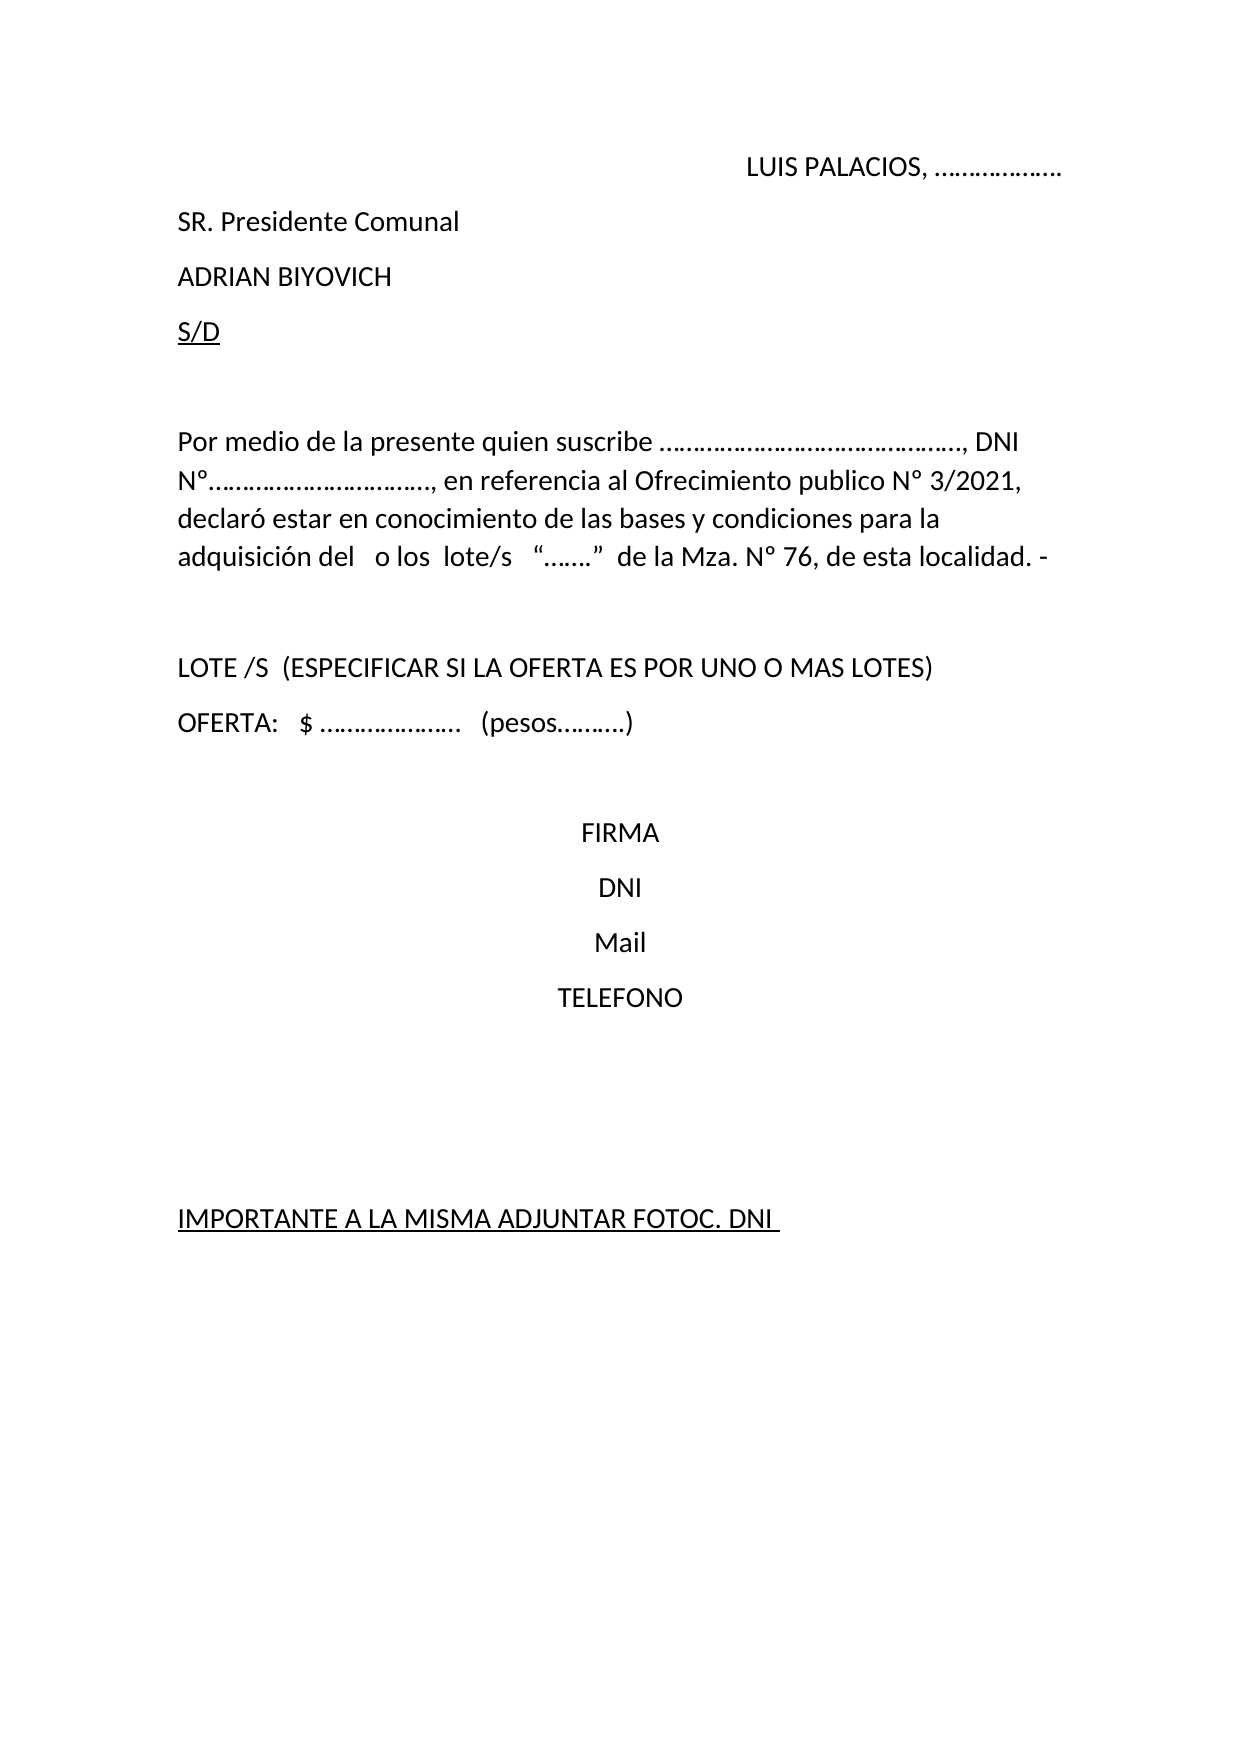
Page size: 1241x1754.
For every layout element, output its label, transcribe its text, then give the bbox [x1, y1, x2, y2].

text LOTE /S (ESPECIFICAR SI LA OFERTA ES POR UNO O MAS LOTES) [177, 649, 1063, 684]
text TELEFONO [177, 979, 1063, 1015]
text IMPORTANTE A LA MISMA ADJUNTAR FOTOC. DNI [177, 1200, 1063, 1235]
text S/D [177, 313, 1063, 348]
text Por medio de la presente quien suscribe ………………………………………, DNI Nº……………………………, en referencia al Ofrecimiento publico Nº 3/2021, declaró estar en conocimiento de las bases y condiciones para la adquisición del o los lote/s “…….” de la Mza. Nº 76, de esta localidad. - [177, 423, 1063, 574]
text Mail [177, 924, 1063, 960]
text DNI [177, 869, 1063, 905]
text ADRIAN BIYOVICH [177, 258, 1063, 293]
text FIRMA [177, 814, 1063, 849]
text LUIS PALACIOS, ………………. [177, 148, 1063, 183]
text SR. Presidente Comunal [177, 203, 1063, 238]
text OFERTA: $ ………………… (pesos……….) [177, 704, 1063, 739]
